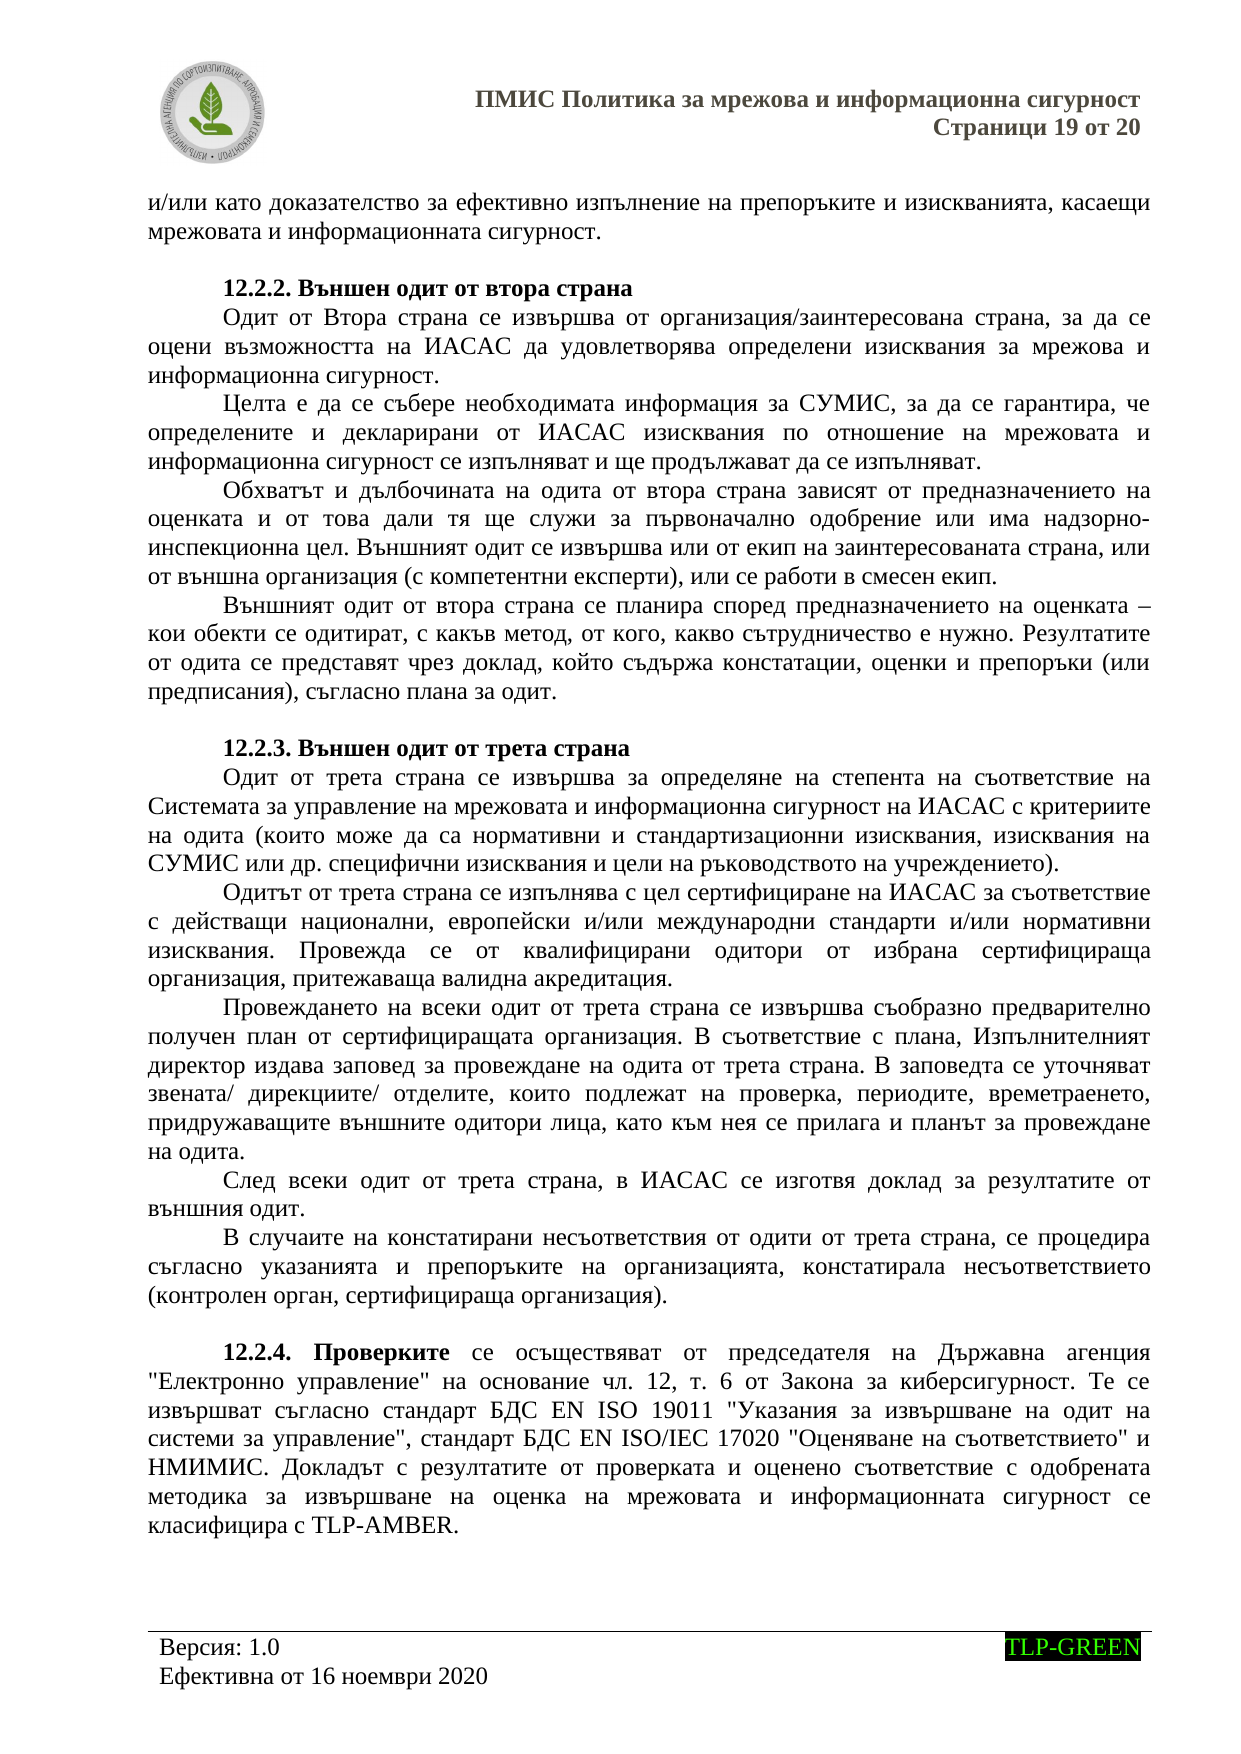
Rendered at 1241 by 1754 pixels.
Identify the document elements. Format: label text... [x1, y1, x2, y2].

text 12.2.2. Външен одит от втора страна [148, 273, 1152, 302]
text Целта е да се събере необходимата информация за СУМИС, за да се гарантира, че определените и декларирани от ИАСАС изисквания по отношение на мрежовата и информационна сигурност се изпълняват и ще продължават да се изпълняват. [148, 388, 1152, 475]
text След всеки одит от трета страна, в ИАСАС се изготвя доклад за резултатите от външния одит. [148, 1165, 1152, 1222]
text Одитът от трета страна се изпълнява с цел сертифициране на ИАСАС за съответствие с действащи национални, европейски и/или международни стандарти и/или нормативни изисквания. Провежда се от квалифицирани одитори от избрана сертифицираща организация, притежаваща валидна акредитация. [148, 877, 1152, 992]
text 12.2.3. Външен одит от трета страна [148, 733, 1152, 762]
text Одит от Втора страна се извършва от организация/заинтересована страна, за да се оцени възможността на ИАСАС да удовлетворява определени изисквания за мрежова и информационна сигурност. [148, 302, 1152, 388]
text В случаите на констатирани несъответствия от одити от трета страна, се процедира съгласно указанията и препоръките на организацията, констатирала несъответствието (контролен орган, сертифицираща организация). [148, 1222, 1152, 1308]
text Обхватът и дълбочината на одита от втора страна зависят от предназначението на оценката и от това дали тя ще служи за първоначално одобрение или има надзорно-инспекционна цел. Външният одит се извършва или от екип на заинтересованата страна, или от външна организация (с компетентни експерти), или се работи в смесен екип. [148, 475, 1152, 590]
picture [158, 59, 267, 166]
text Провеждането на всеки одит от трета страна се извършва съобразно предварително получен план от сертифициращата организация. В съответствие с плана, Изпълнителният директор издава заповед за провеждане на одита от трета страна. В заповедта се уточняват звената/ дирекциите/ отделите, които подлежат на проверка, периодите, времетраенето, придружаващите външните одитори лица, като към нея се прилага и планът за провеждане на одита. [148, 992, 1152, 1165]
text Външният одит от втора страна се планира според предназначението на оценката – кои обекти се одитират, с какъв метод, от кого, какво сътрудничество е нужно. Резултатите от одита се представят чрез доклад, който съдържа констатации, оценки и препоръки (или предписания), съгласно плана за одит. [148, 590, 1152, 705]
text 12.2.4. Проверките се осъществяват от председателя на Държавна агенция "Електронно управление" на основание чл. 12, т. 6 от Закона за киберсигурност. Те се извършват съгласно стандарт БДС EN ISO 19011 "Указания за извършване на одит на системи за управление", стандарт БДС EN ISO/IEC 17020 "Оценяване на съответствието" и НМИМИС. Докладът с резултатите от проверката и оценено съответствие с одобрената методика за извършване на оценка на мрежовата и информационната сигурност се класифицира с TLP-AMBER. [148, 1337, 1152, 1538]
text Одит от трета страна се извършва за определяне на степента на съответствие на Системата за управление на мрежовата и информационна сигурност на ИАСАС с критериите на одита (които може да са нормативни и стандартизационни изисквания, изисквания на СУМИС или др. специфични изисквания и цели на ръководството на учреждението). [148, 762, 1152, 877]
